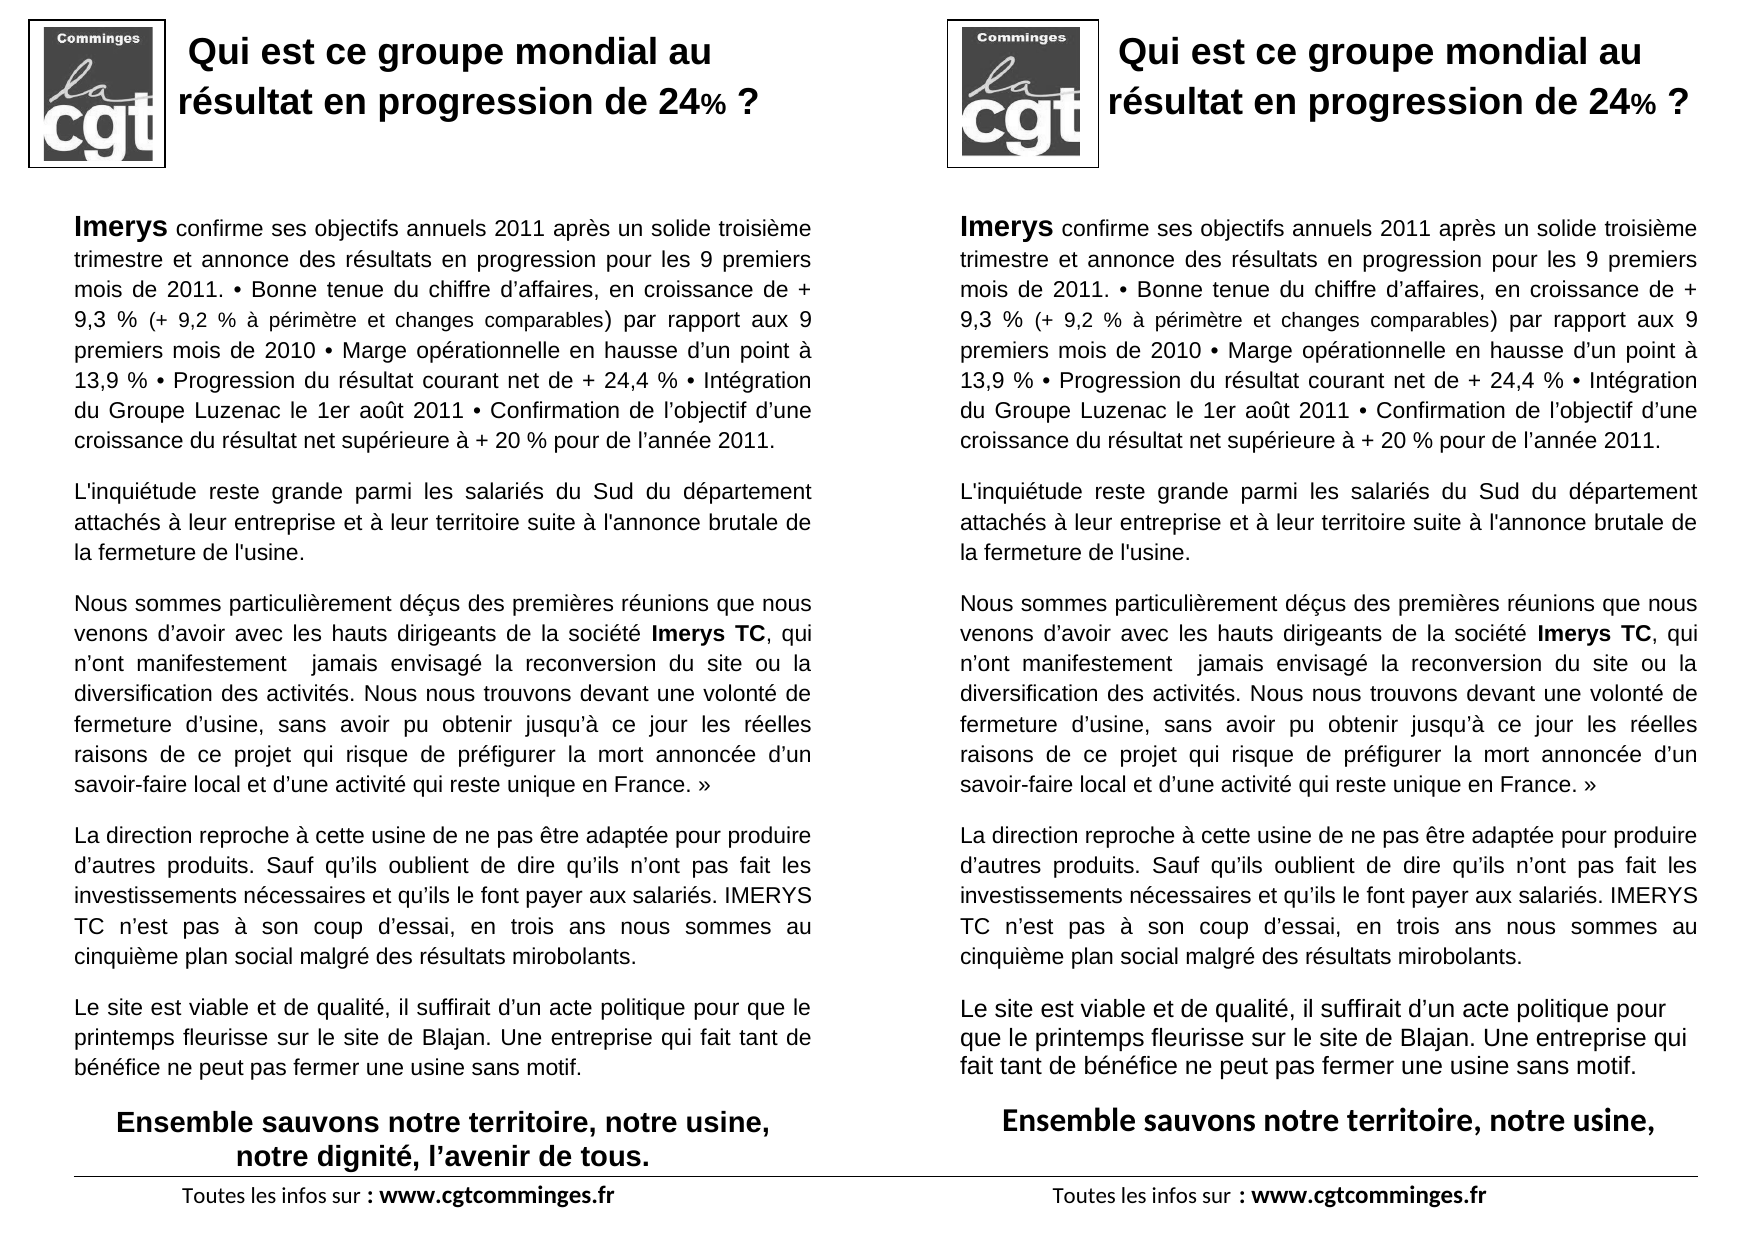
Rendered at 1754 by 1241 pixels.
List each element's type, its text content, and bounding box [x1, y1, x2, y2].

text Nous sommes particulièrement déçus des premières réunions que nous venons d’avoir avec les hauts dirigeants de la société Imerys TC, qui n’ont manifestement jamais envisagé la reconversion du site ou la diversification des activités. Nous nous trouvons devant une volonté de fermeture d’usine, sans avoir pu obtenir jusqu’à ce jour les réelles raisons de ce projet qui risque de préfigurer la mort annoncée d’un savoir-faire local et d’une activité qui reste unique en France. » [74, 590, 812, 797]
text Le site est viable et de qualité, il suffirait d’un acte politique pour que le printemps fleurisse sur le site de Blajan. Une entreprise qui fait tant de bénéfice ne peut pas fermer une usine sans motif. [960, 994, 1698, 1080]
text Ensemble sauvons notre territoire, notre usine, [74, 1105, 812, 1139]
text L'inquiétude reste grande parmi les salariés du Sud du département attachés à leur entreprise et à leur territoire suite à l'annonce brutale de la fermeture de l'usine. [74, 478, 812, 565]
text L'inquiétude reste grande parmi les salariés du Sud du département attachés à leur entreprise et à leur territoire suite à l'annonce brutale de la fermeture de l'usine. [960, 478, 1698, 565]
text Imerys confirme ses objectifs annuels 2011 après un solide troisième trimestre et annonce des résultats en progression pour les 9 premiers mois de 2011. • Bonne tenue du chiffre d’affaires, en croissance de + 9,3 % (+ 9,2 % à périmètre et changes comparables) par rapport aux 9 premiers mois de 2010 • Marge opérationnelle en hausse d’un point à 13,9 % • Progression du résultat courant net de + 24,4 % • Intégration du Groupe Luzenac le 1er août 2011 • Confirmation de l’objectif d’une croissance du résultat net supérieure à + 20 % pour de l’année 2011. [960, 208, 1698, 453]
text Ensemble sauvons notre territoire, notre usine, [960, 1099, 1698, 1140]
text Qui est ce groupe mondial au résultat en progression de 24% ? [1107, 29, 1698, 154]
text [74, 1139, 812, 1172]
text Le site est viable et de qualité, il suffirait d’un acte politique pour que le printemps fleurisse sur le site de Blajan. Une entreprise qui fait tant de bénéfice ne peut pas fermer une usine sans motif. [74, 994, 812, 1081]
text Imerys confirme ses objectifs annuels 2011 après un solide troisième trimestre et annonce des résultats en progression pour les 9 premiers mois de 2011. • Bonne tenue du chiffre d’affaires, en croissance de + 9,3 % (+ 9,2 % à périmètre et changes comparables) par rapport aux 9 premiers mois de 2010 • Marge opérationnelle en hausse d’un point à 13,9 % • Progression du résultat courant net de + 24,4 % • Intégration du Groupe Luzenac le 1er août 2011 • Confirmation de l’objectif d’une croissance du résultat net supérieure à + 20 % pour de l’année 2011. [74, 208, 812, 453]
text Qui est ce groupe mondial au résultat en progression de 24% ? [177, 29, 812, 154]
text La direction reproche à cette usine de ne pas être adaptée pour produire d’autres produits. Sauf qu’ils oublient de dire qu’ils n’ont pas fait les investissements nécessaires et qu’ils le font payer aux salariés. IMERYS TC n’est pas à son coup d’essai, en trois ans nous sommes au cinquième plan social malgré des résultats mirobolants. [74, 822, 812, 969]
text La direction reproche à cette usine de ne pas être adaptée pour produire d’autres produits. Sauf qu’ils oublient de dire qu’ils n’ont pas fait les investissements nécessaires et qu’ils le font payer aux salariés. IMERYS TC n’est pas à son coup d’essai, en trois ans nous sommes au cinquième plan social malgré des résultats mirobolants. [960, 822, 1698, 969]
text Nous sommes particulièrement déçus des premières réunions que nous venons d’avoir avec les hauts dirigeants de la société Imerys TC, qui n’ont manifestement jamais envisagé la reconversion du site ou la diversification des activités. Nous nous trouvons devant une volonté de fermeture d’usine, sans avoir pu obtenir jusqu’à ce jour les réelles raisons de ce projet qui risque de préfigurer la mort annoncée d’un savoir-faire local et d’une activité qui reste unique en France. » [960, 590, 1698, 797]
